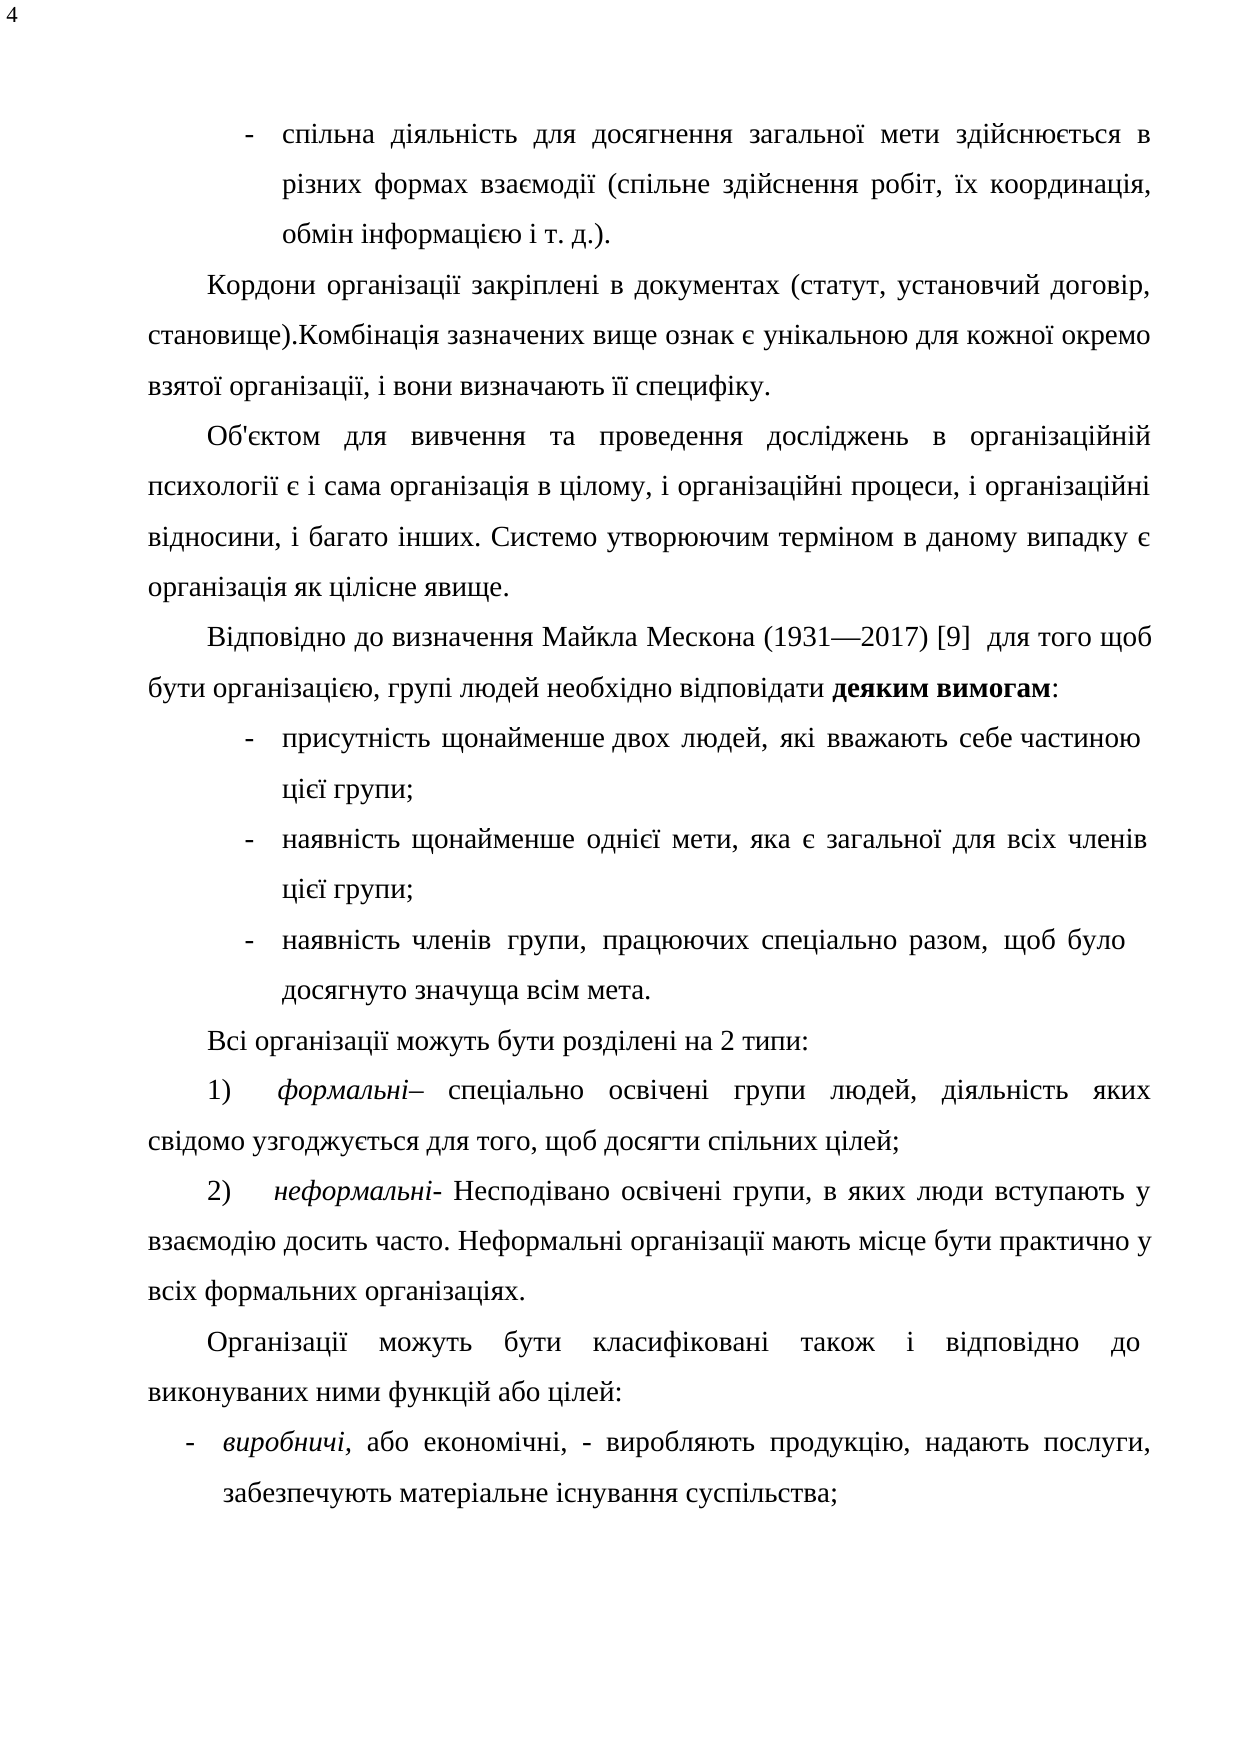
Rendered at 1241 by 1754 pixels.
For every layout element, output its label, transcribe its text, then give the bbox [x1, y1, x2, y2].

list неформальні- Несподівано освічені групи, в яких люди вступають у взаємодію досить часто. Неформальні організації мають місце бути практично у всіх формальних організаціях. [148, 1173, 1152, 1307]
list виробничі, або економічні, - виробляють продукцію, надають послуги, забезпечують матеріальне існування суспільства; [185, 1424, 1152, 1508]
text Всі організації можуть бути розділені на 2 типи: [207, 1023, 1178, 1056]
list наявність членів групи, працюючих спеціально разом, щоб було досягнуто значуща всім мета. [244, 922, 1152, 1006]
text Відповідно до визначення Майкла Мескона (1931—2017) [9] для того щоб бути організацією, групі людей необхідно відповідати деяким вимогам: [148, 619, 1152, 703]
text Об'єктом для вивчення та проведення досліджень в організаційній психології є і сама організація в цілому, і організаційні процеси, і організаційні відносини, і багато інших. Системо утворюючим терміном в даному випадку є організація як цілісне явище. [148, 418, 1152, 603]
list присутність щонайменше двох людей, які вважають себе частиною цієї групи; [244, 720, 1152, 804]
list наявність щонайменше однієї мети, яка є загальної для всіх членів цієї групи; [244, 821, 1152, 905]
text Кордони організації закріплені в документах (статут, установчий договір, становище).Комбінація зазначених вище ознак є унікальною для кожної окремо взятої організації, і вони визначають її специфіку. [148, 267, 1151, 401]
list формальні– спеціально освічені групи людей, діяльність яких свідомо узгоджується для того, щоб досягти спільних цілей; [148, 1072, 1152, 1156]
text Організації можуть бути класифіковані також і відповідно до виконуваних ними функцій або цілей: [148, 1324, 1140, 1408]
list спільна діяльність для досягнення загальної мети здійснюється в різних формах взаємодії (спільне здійснення робіт, їх координація, обмін інформацією і т. д.). [244, 116, 1152, 250]
